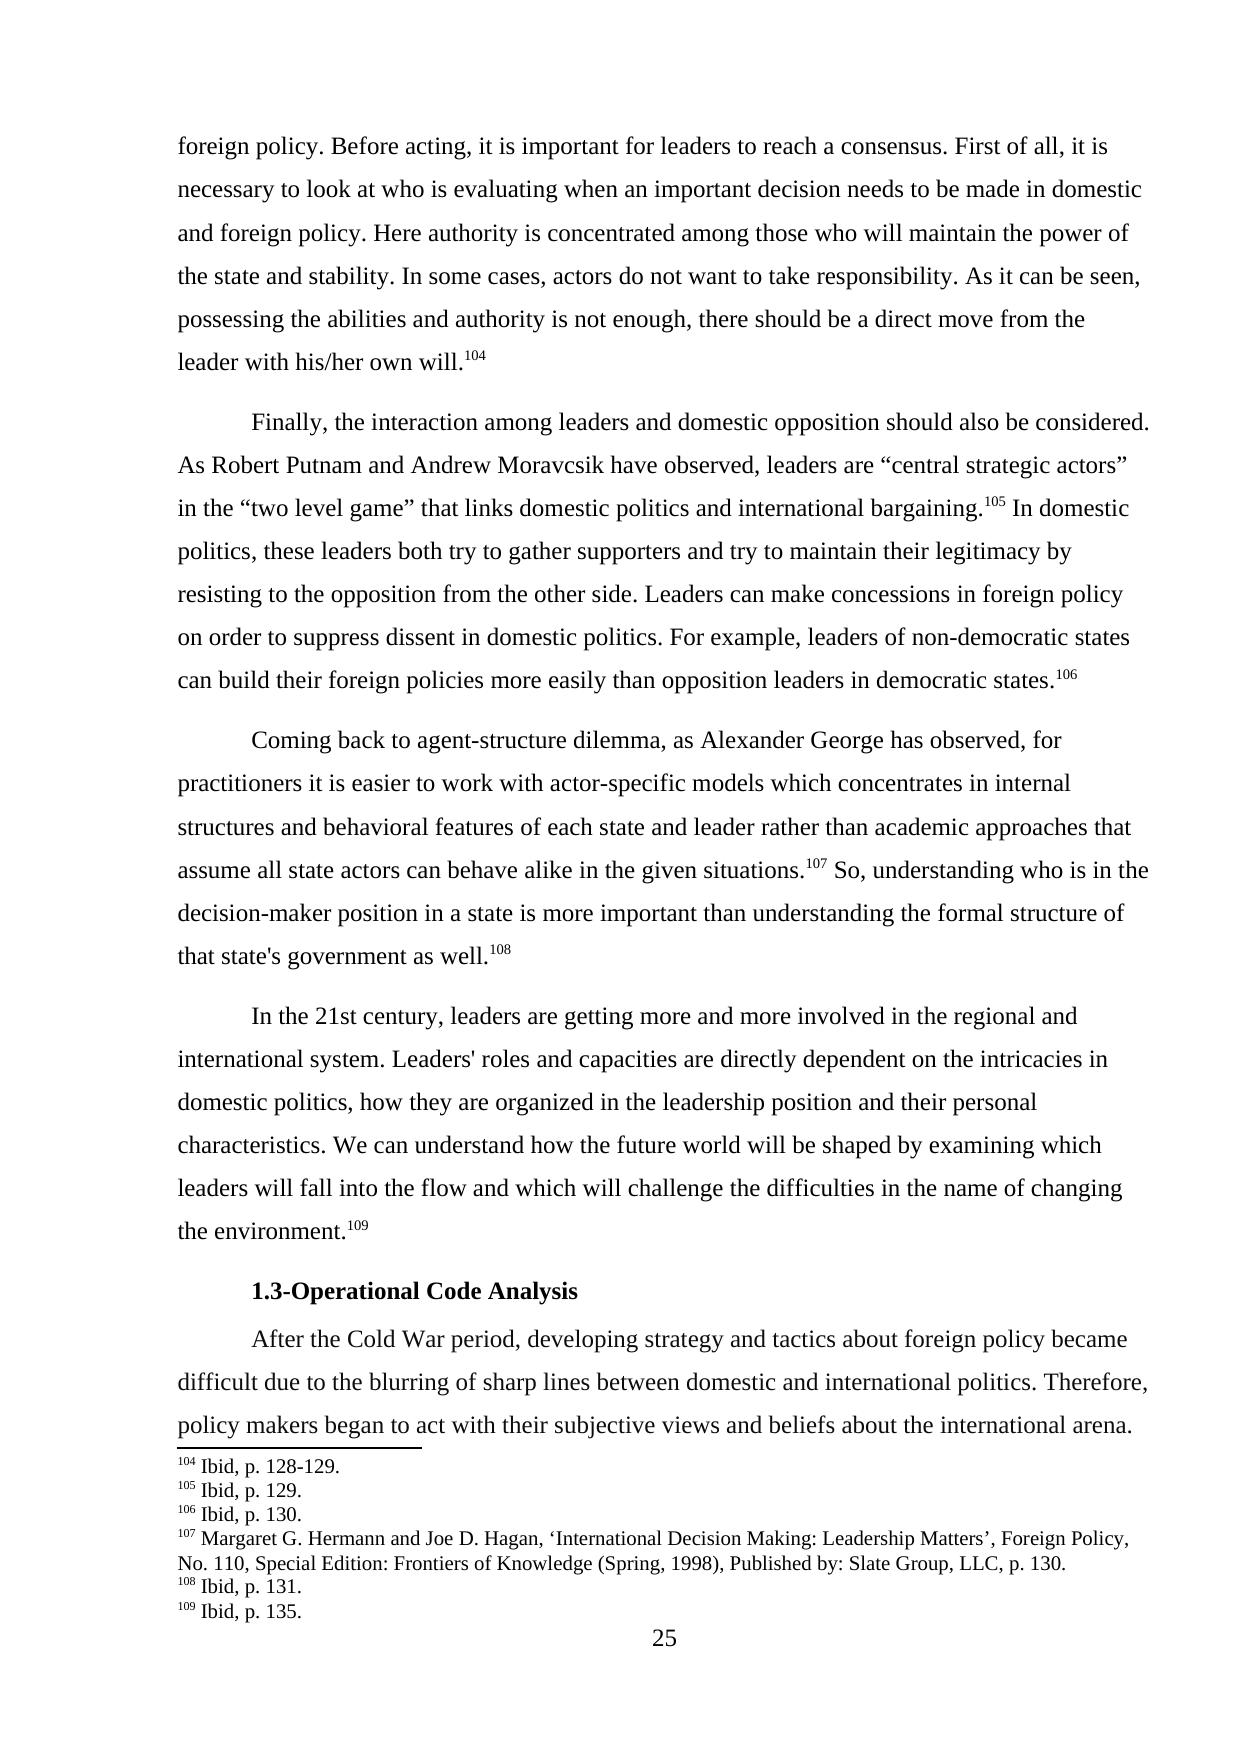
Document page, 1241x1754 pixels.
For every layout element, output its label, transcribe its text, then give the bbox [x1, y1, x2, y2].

text Finally, the interaction among leaders and domestic opposition should also be considered. As Robert Putnam and Andrew Moravcsik have observed, leaders are “central strategic actors” in the “two level game” that links domestic politics and international bargaining. In domestic politics, these leaders both try to gather supporters and try to maintain their legitimacy by resisting to the opposition from the other side. Leaders can make concessions in foreign policy on order to suppress dissent in domestic politics. For example, leaders of non-democratic states can build their foreign policies more easily than opposition leaders in democratic states. [177, 407, 1152, 694]
text 1.3-Operational Code Analysis [177, 1276, 1152, 1305]
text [177, 1324, 1152, 1439]
text Coming back to agent-structure dilemma, as Alexander George has observed, for practitioners it is easier to work with actor-specific models which concentrates in internal structures and behavioral features of each state and leader rather than academic approaches that assume all state actors can behave alike in the given situations. So, understanding who is in the decision-maker position in a state is more important than understanding the formal structure of that state's government as well. [177, 725, 1152, 970]
text In the 21st century, leaders are getting more and more involved in the regional and international system. Leaders' roles and capacities are directly dependent on the intricacies in domestic politics, how they are organized in the leadership position and their personal characteristics. We can understand how the future world will be shaped by examining which leaders will fall into the flow and which will challenge the difficulties in the name of changing the environment. [177, 1001, 1152, 1245]
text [177, 131, 1152, 376]
